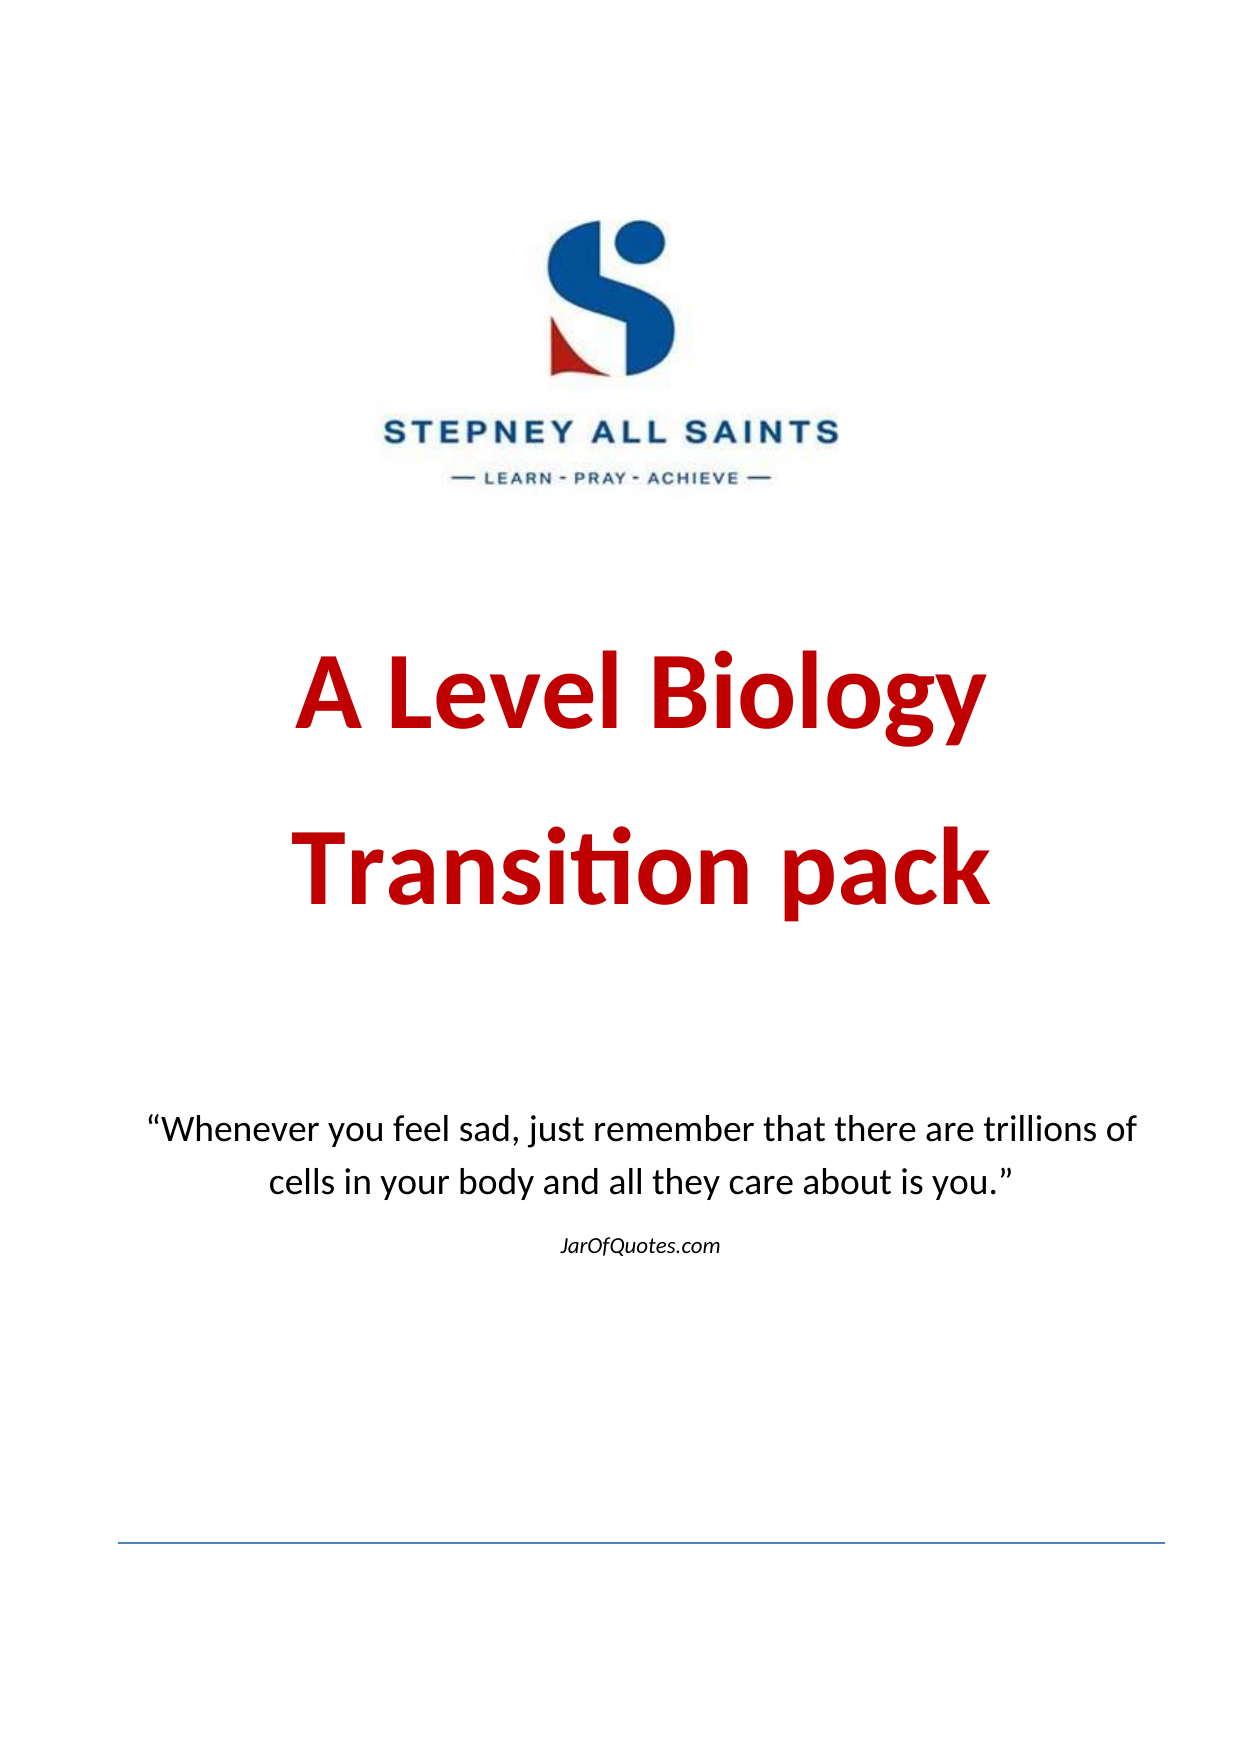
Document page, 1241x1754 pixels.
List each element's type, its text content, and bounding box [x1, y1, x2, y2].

picture [333, 148, 890, 557]
text Transition pack [118, 797, 1165, 932]
text A Level Biology [118, 621, 1165, 756]
text “Whenever you feel sad, just remember that there are trillions of cells in your body and all they care about is you.” [118, 1105, 1165, 1204]
text JarOfQuotes.com [118, 1231, 1165, 1259]
